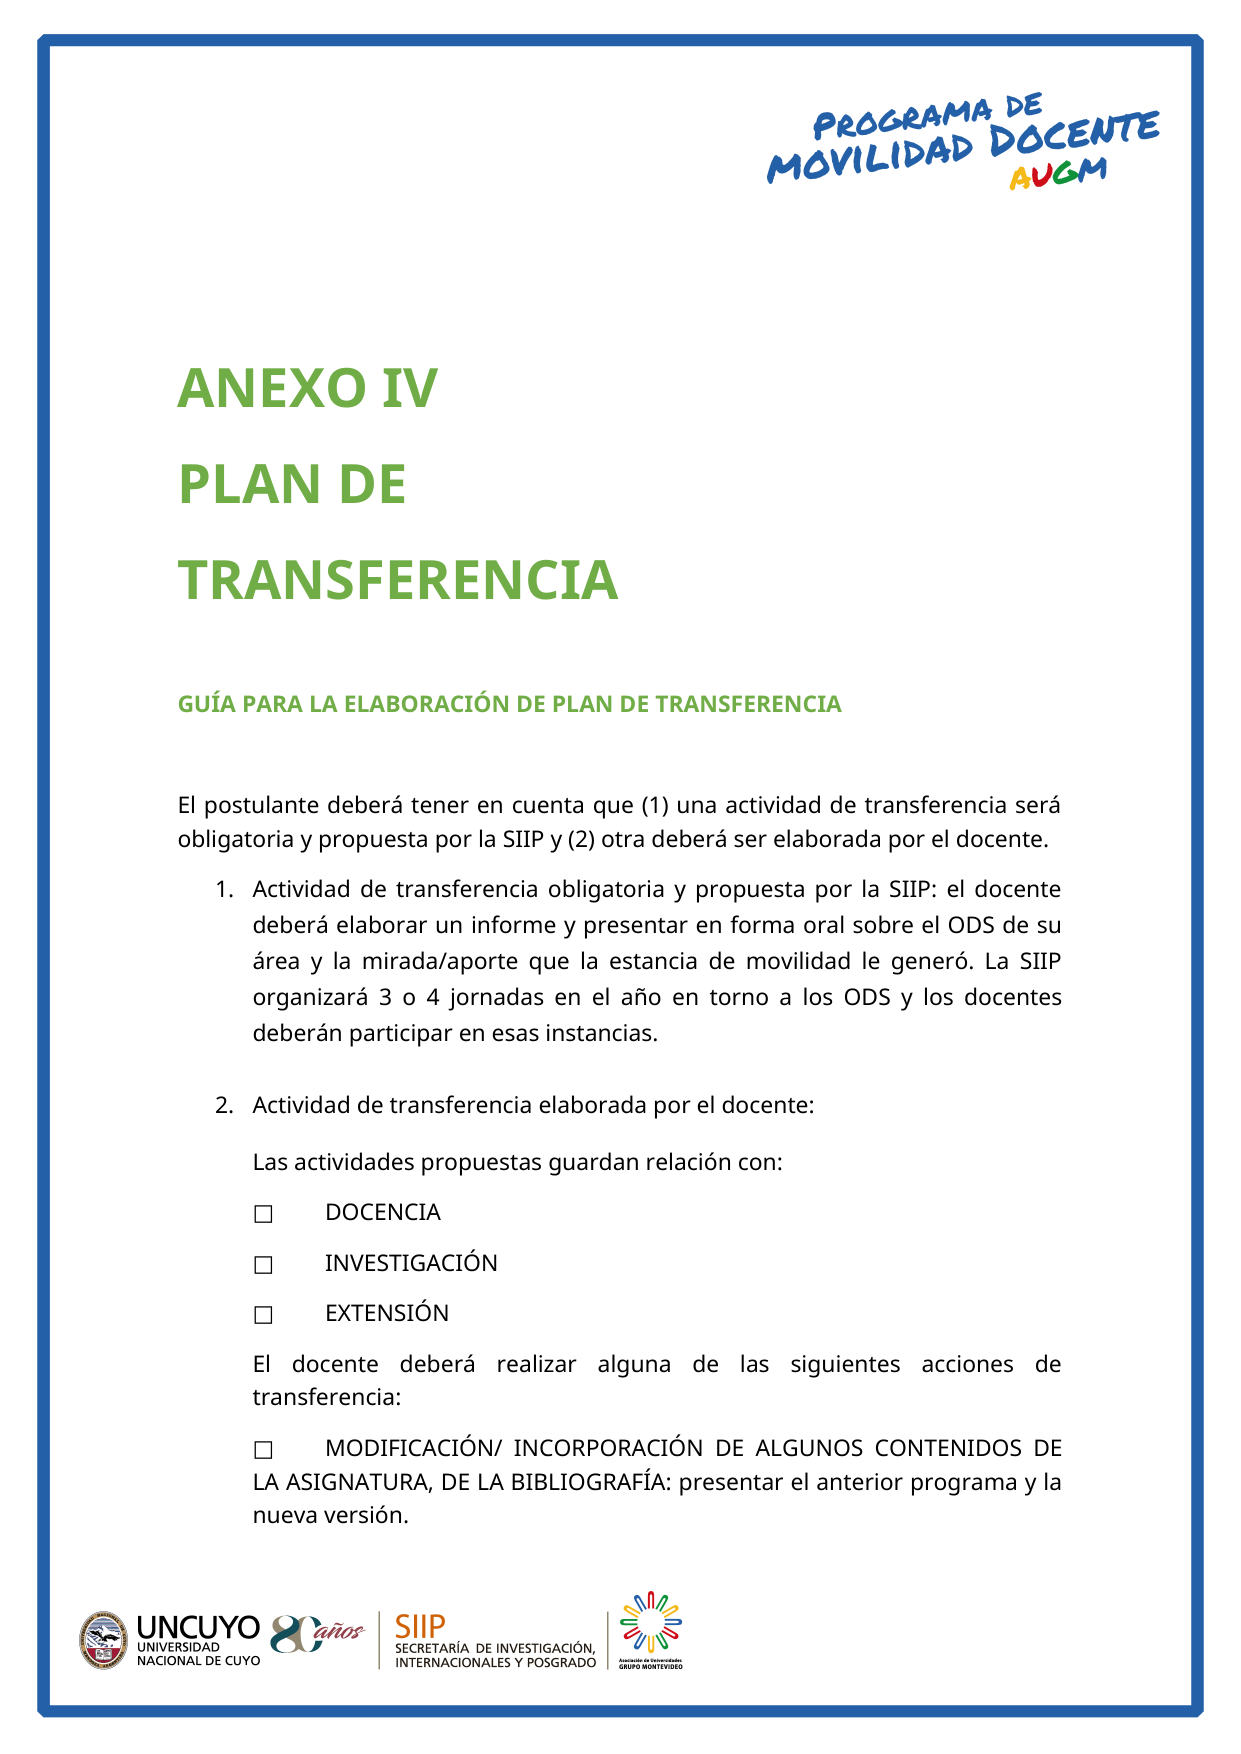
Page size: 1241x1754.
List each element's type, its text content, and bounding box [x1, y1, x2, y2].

text GUÍA PARA LA ELABORACIÓN DE PLAN DE TRANSFERENCIA [177, 688, 1063, 720]
text □ INVESTIGACIÓN [252, 1247, 1063, 1278]
text PLAN DE [177, 446, 1063, 519]
picture [1, 0, 1241, 1752]
text □ EXTENSIÓN [252, 1297, 1063, 1328]
text El postulante deberá tener en cuenta que (1) una actividad de transferencia será obligatoria y propuesta por la SIIP y (2) otra deberá ser elaborada por el docente. [177, 789, 1063, 854]
text El docente deberá realizar alguna de las siguientes acciones de transferencia: [252, 1347, 1063, 1412]
text □ MODIFICACIÓN/ INCORPORACIÓN DE ALGUNOS CONTENIDOS DE LA ASIGNATURA, DE LA BIBLIOGRAFÍA: presentar el anterior programa y la nueva versión. [252, 1432, 1063, 1530]
list Actividad de transferencia elaborada por el docente: [215, 1089, 1063, 1120]
text ANEXO IV [177, 349, 1063, 423]
list Actividad de transferencia obligatoria y propuesta por la SIIP: el docente deberá elaborar un informe y presentar en forma oral sobre el ODS de su área y la mirada/aporte que la estancia de movilidad le generó. La SIIP organizará 3 o 4 jornadas en el año en torno a los ODS y los docentes deberán participar en esas instancias. [215, 873, 1063, 1048]
text TRANSFERENCIA [177, 542, 1063, 616]
text Las actividades propuestas guardan relación con: [252, 1146, 1063, 1177]
text □ DOCENCIA [252, 1196, 1063, 1227]
